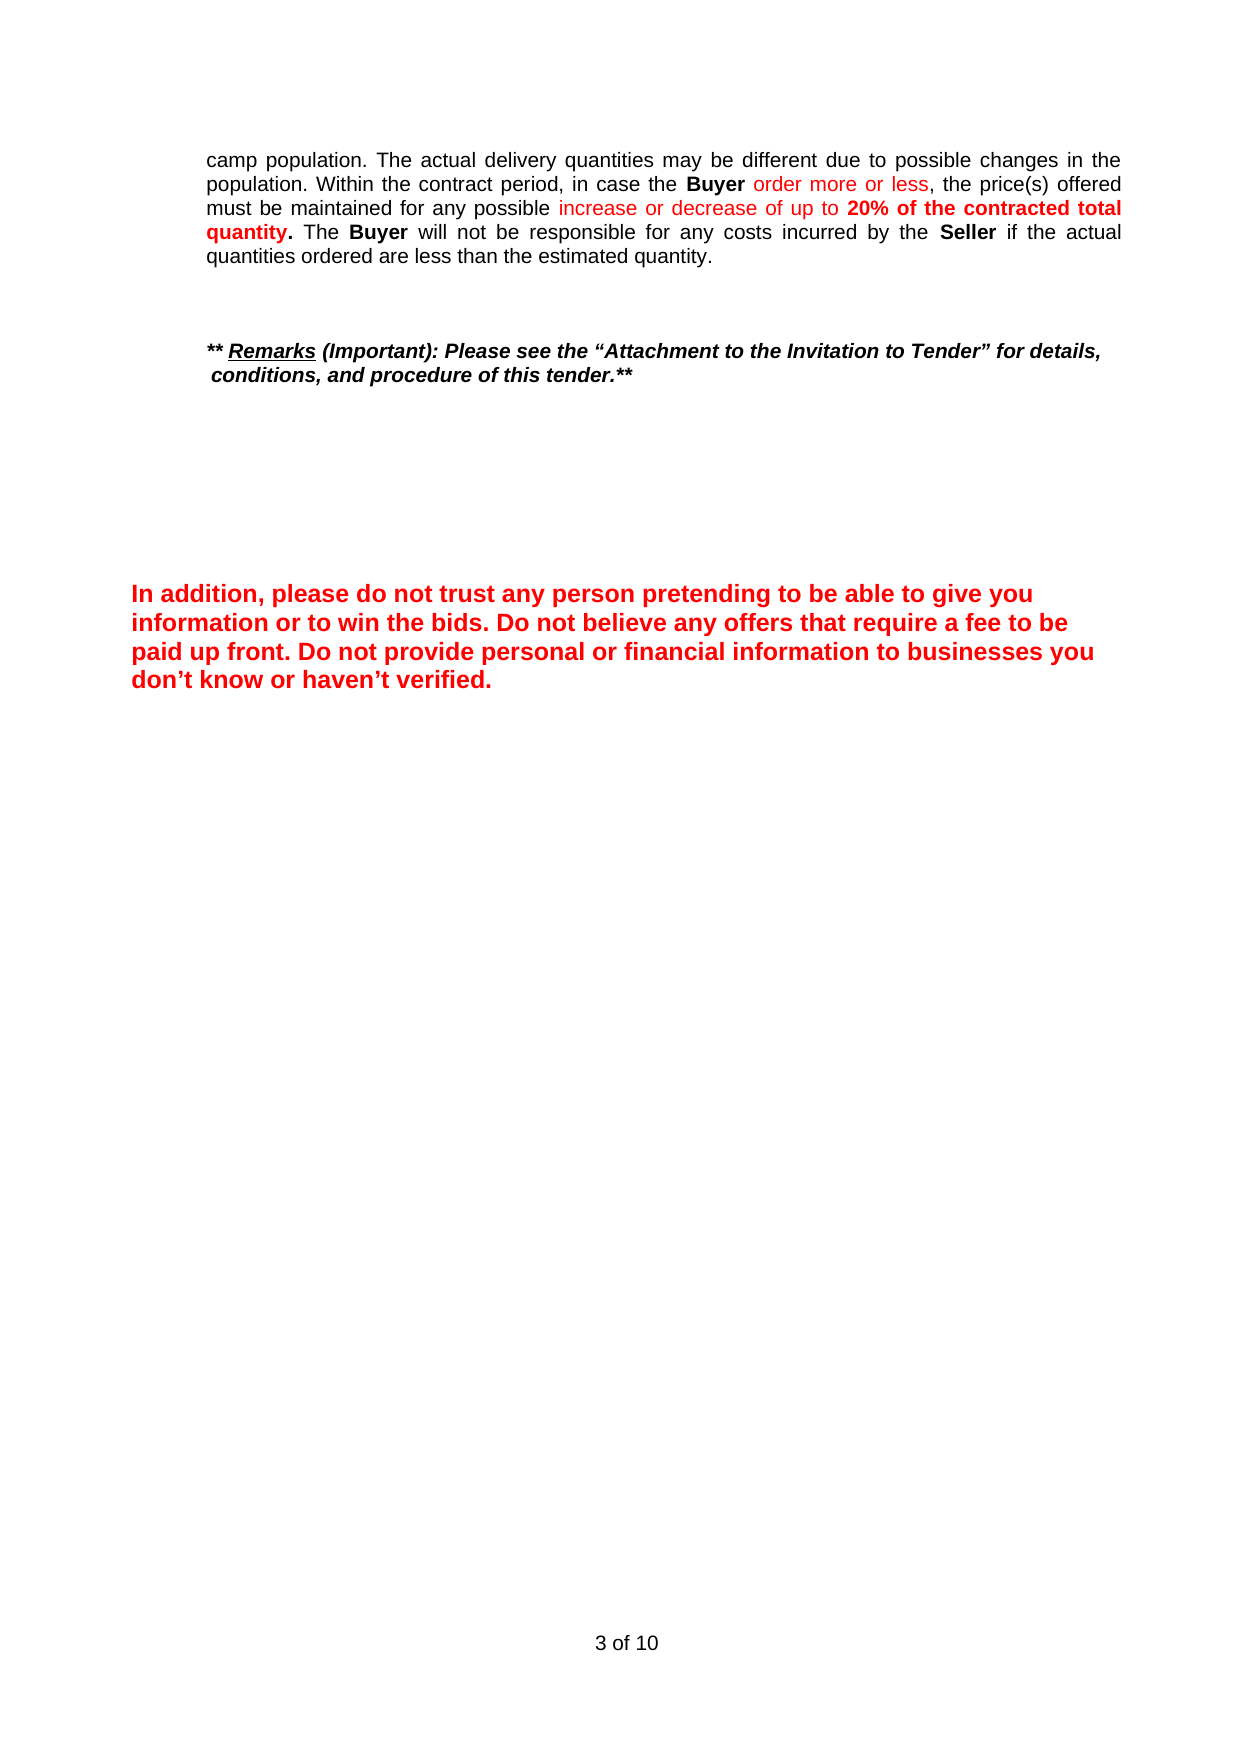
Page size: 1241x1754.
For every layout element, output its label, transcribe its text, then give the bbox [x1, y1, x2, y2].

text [206, 148, 1122, 267]
text conditions, and procedure of this tender.** [205, 363, 1122, 387]
text ** Remarks (Important): Please see the “Attachment to the Invitation to Tender” for details, [131, 339, 1122, 363]
text In addition, please do not trust any person pretending to be able to give you information or to win the bids. Do not believe any offers that require a fee to be paid up front. Do not provide personal or financial information to businesses you don’t know or haven’t verified. [492, 579, 1122, 694]
